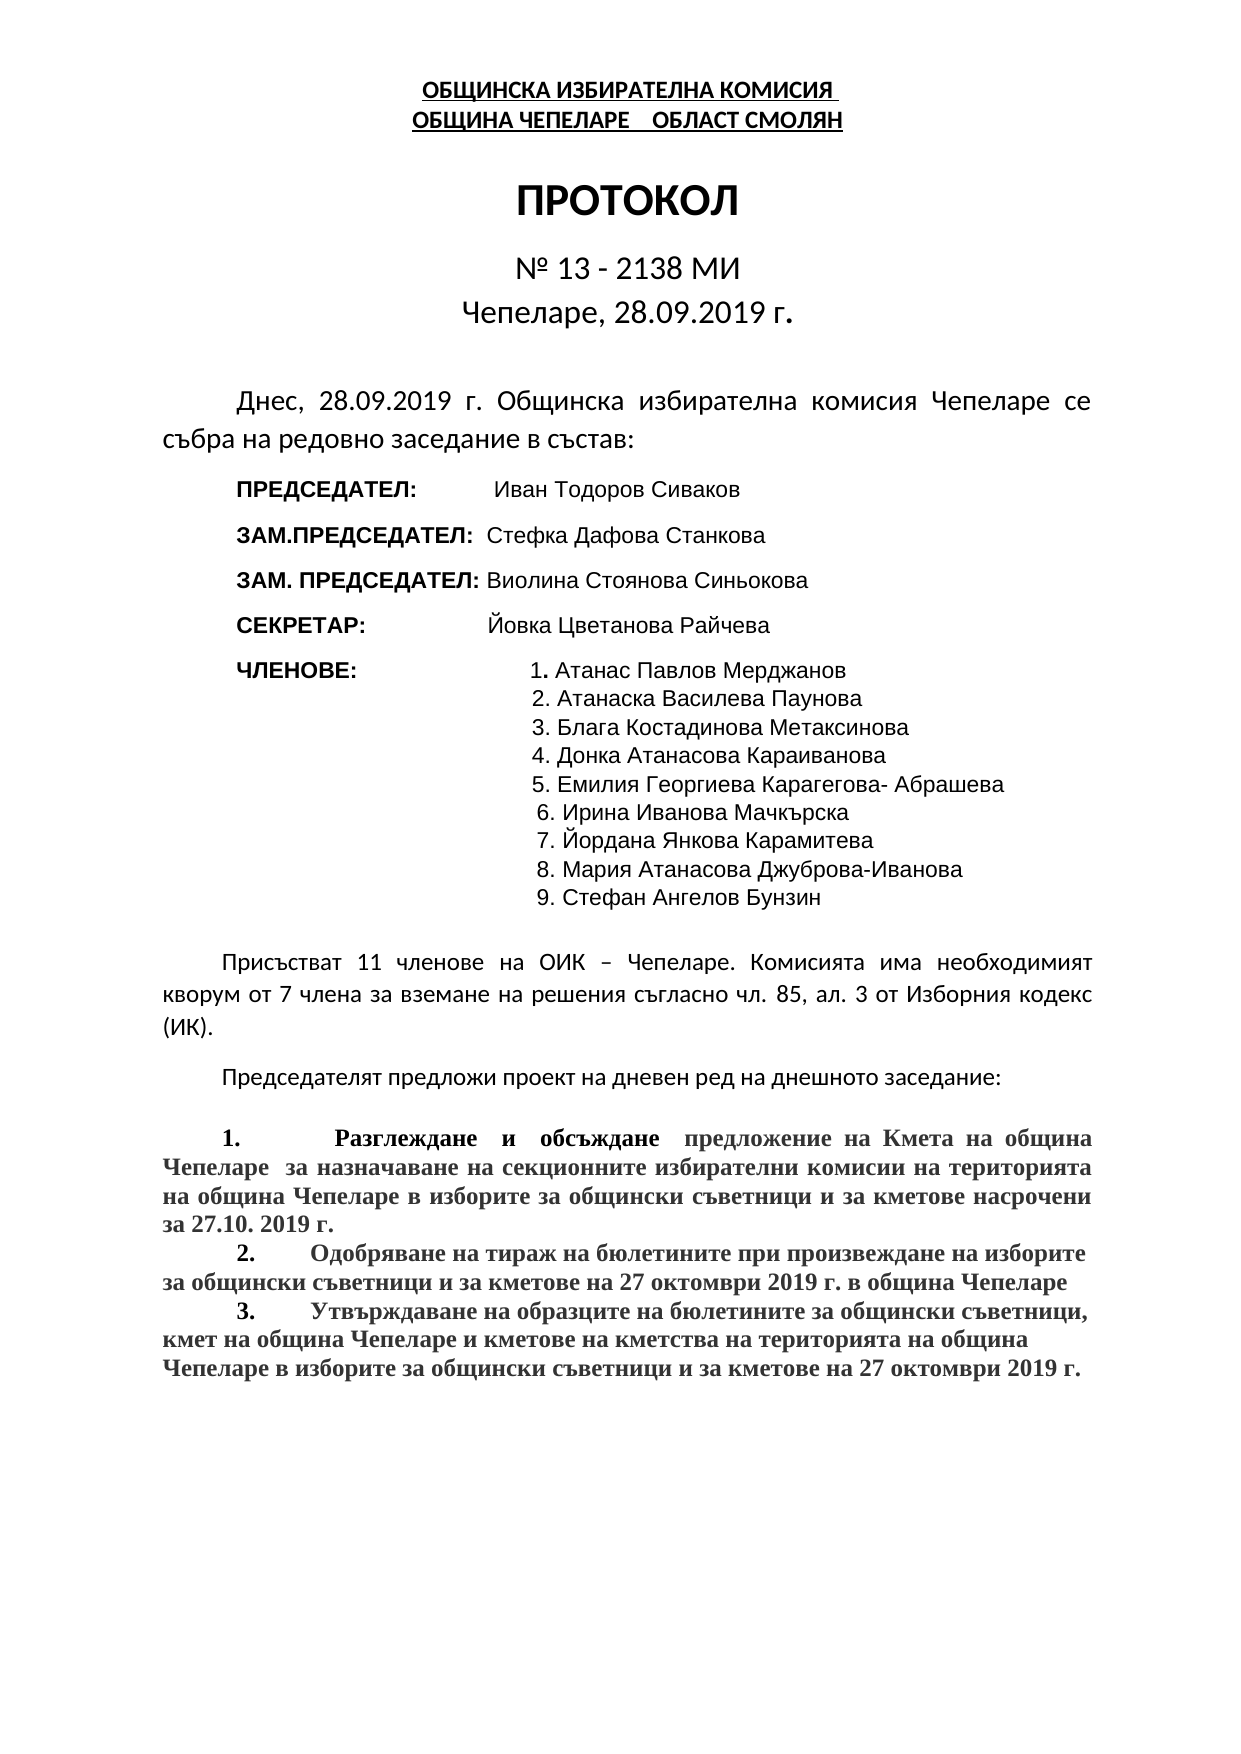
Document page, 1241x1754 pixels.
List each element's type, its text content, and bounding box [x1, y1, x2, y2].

text Председателят предложи проект на дневен ред на днешното заседание: [162, 1061, 1093, 1092]
text ЗАМ.ПРЕДСЕДАТЕЛ: Стефка Дафова Станкова [162, 522, 1093, 548]
text Присъстват 11 членове на ОИК – Чепеларе. Комисията има необходимият кворум от 7 члена за вземане на решения съгласно чл. 85, ал. 3 от Изборния кодекс (ИК). [162, 946, 1093, 1042]
list 7. Йордана Янкова Карамитева [237, 827, 1093, 854]
text Днес, 28.09.2019 г. Общинска избирателна комисия Чепеларе се събра на редовно заседание в състав: [162, 382, 1093, 456]
text ПРОТОКОЛ [162, 170, 1093, 226]
list Одобряване на тираж на бюлетините при произвеждане на изборите за общински съветници и за кметове на 27 октомври 2019 г. в община Чепеларе [162, 1267, 1093, 1325]
list 8. Мария Атанасова Джуброва-Иванова [237, 856, 1093, 882]
list Разглеждане и обсъждане предложение на Кмета на община Чепеларе за назначаване на секционните избирателни комисии на територията на община Чепеларе в изборите за общински съветници и за кметове насрочени за 27.10. 2019 г. [162, 1123, 1093, 1238]
text 2. Атанаска Василева Паунова [162, 685, 1093, 712]
text СЕКРЕТАР: Йовка Цветанова Райчева [162, 612, 1093, 638]
text Чепеларе, 28.09.2019 г. [162, 291, 1093, 332]
text ЧЛЕНОВЕ: 1. Атанас Павлов Мерджанов [162, 657, 1093, 683]
list 9. Стефан Ангелов Бунзин [237, 884, 1093, 911]
text 3. Блага Костадинова Метаксинова [162, 714, 1093, 740]
text 5. Емилия Георгиева Карагегова- Абрашева [162, 771, 1093, 797]
text 4. Донка Атанасова Караиванова [162, 742, 1093, 768]
list 6. Ирина Иванова Мачкърска [237, 799, 1093, 825]
text № 13 - 2138 МИ [162, 247, 1093, 288]
text ЗАМ. ПРЕДСЕДАТЕЛ: Виолина Стоянова Синьокова [162, 567, 1093, 593]
text ПРЕДСЕДАТЕЛ: Иван Тодоров Сиваков [162, 476, 1093, 502]
list Утвърждаване на образците на бюлетините за общински съветници, кмет на община Чепеларе и кметове на кметства на територията на община Чепеларе в изборите за общински съветници и за кметове на 27 октомври 2019 г. [162, 1325, 1093, 1411]
